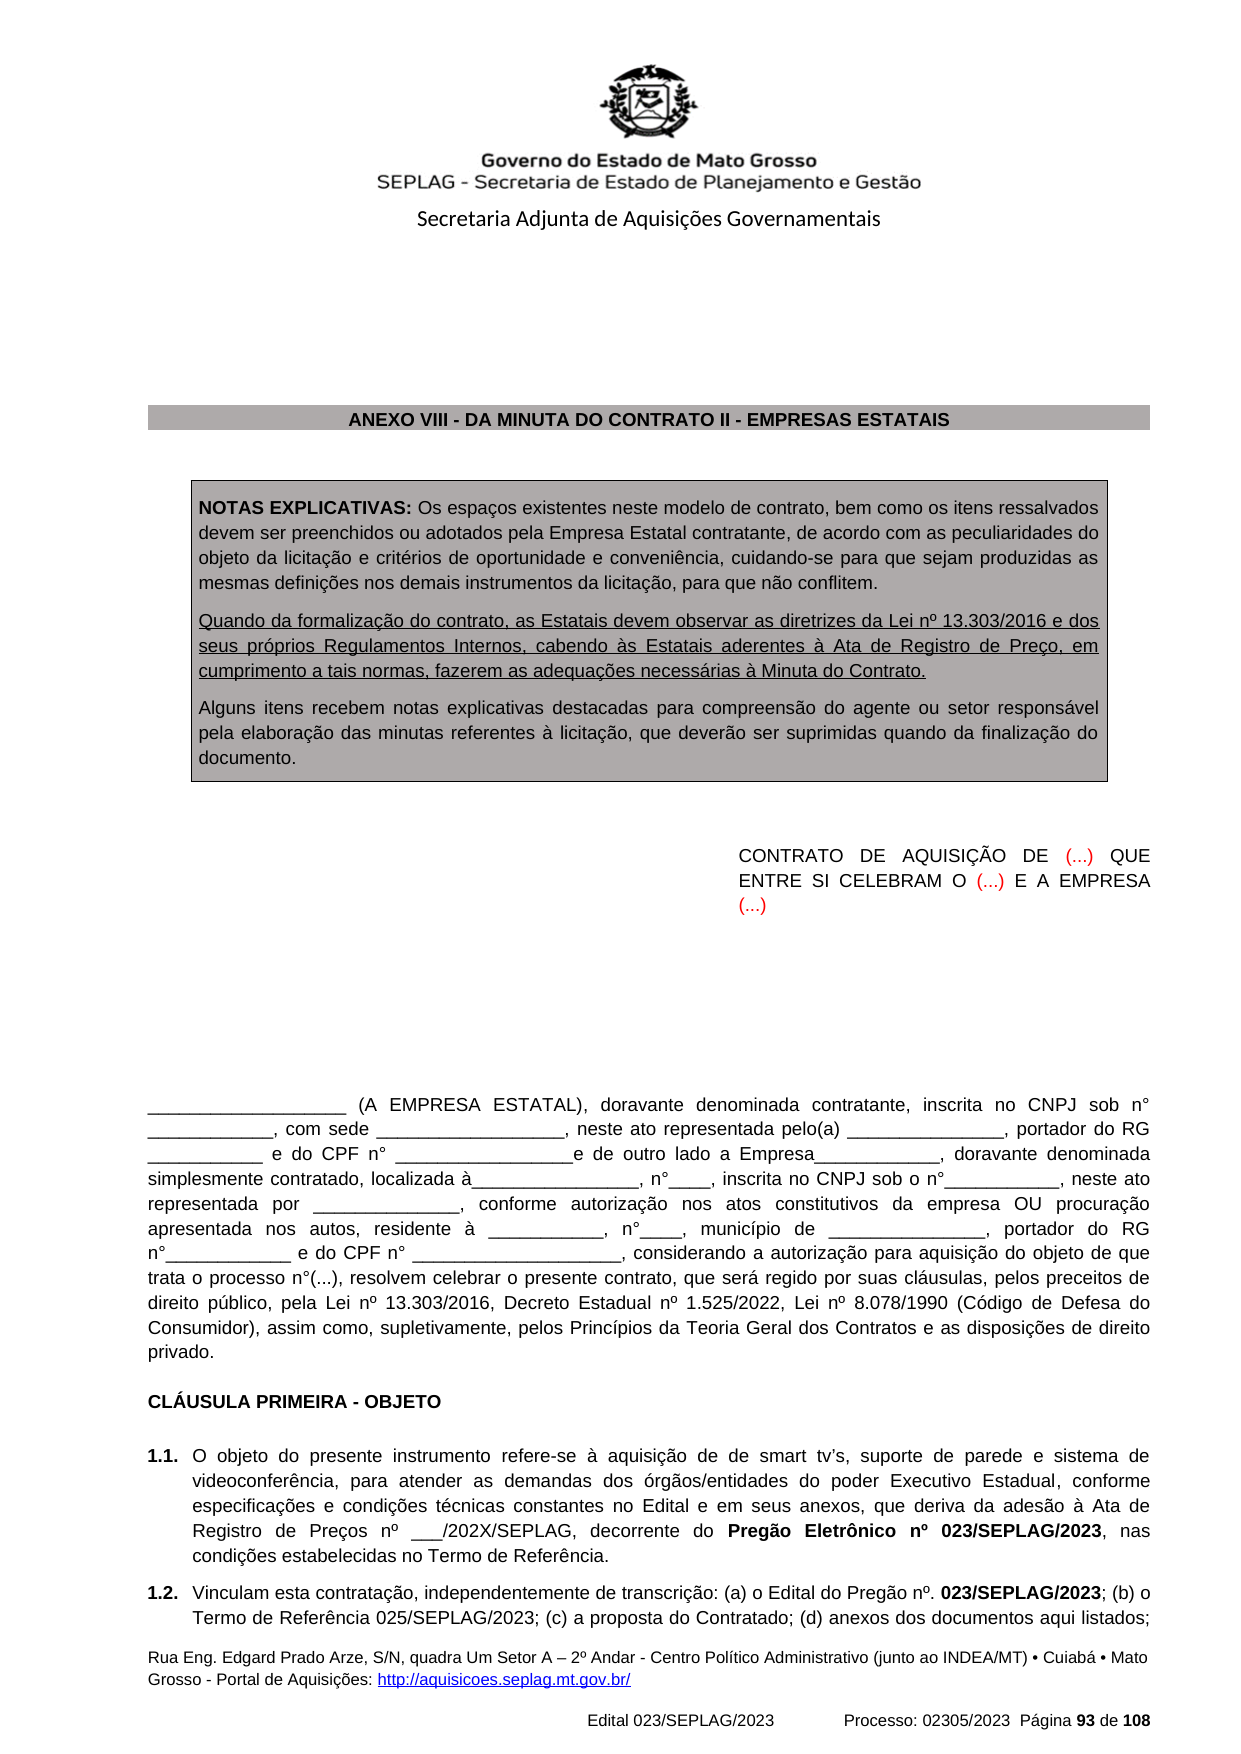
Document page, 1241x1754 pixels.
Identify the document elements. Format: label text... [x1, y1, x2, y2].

picture [364, 53, 934, 204]
text CONTRATO DE AQUISIÇÃO DE (...) QUE ENTRE SI CELEBRAM O (...) E A EMPRESA (...) [738, 845, 1150, 916]
text ___________________ (A EMPRESA ESTATAL), doravante denominada contratante, inscrita no CNPJ sob n° ____________, com sede __________________, neste ato representada pelo(a) _______________, portador do RG ___________ e do CPF n° _________________e de outro lado a Empresa____________, doravante denominada simplesmente contratado, localizada à________________, n°____, inscrita no CNPJ sob o n°___________, neste ato representada por ______________, conforme autorização nos atos constitutivos da empresa OU procuração apresentada nos autos, residente à ___________, n°____, município de _______________, portador do RG n°____________ e do CPF n° ____________________, considerando a autorização para aquisição do objeto de que trata o processo n°(...), resolvem celebrar o presente contrato, que será regido por suas cláusulas, pelos preceitos de direito público, pela Lei nº 13.303/2016, Decreto Estadual nº 1.525/2022, Lei nº 8.078/1990 (Código de Defesa do Consumidor), assim como, supletivamente, pelos Princípios da Teoria Geral dos Contratos e as disposições de direito privado. [148, 1093, 1150, 1363]
text CLÁUSULA PRIMEIRA - OBJETO [148, 1391, 1150, 1413]
list O objeto do presente instrumento refere-se à aquisição de de smart tv’s, suporte de parede e sistema de videoconferência, para atender as demandas dos órgãos/entidades do poder Executivo Estadual, conforme especificações e condições técnicas constantes no Edital e em seus anexos, que deriva da adesão à Ata de Registro de Preços nº ___/202X/SEPLAG, decorrente do Pregão Eletrônico nº 023/SEPLAG/2023, nas condições estabelecidas no Termo de Referência. [147, 1441, 1150, 1566]
subtitle ANEXO VIII - DA MINUTA DO CONTRATO II - EMPRESAS ESTATAIS [148, 405, 1150, 430]
table_header NOTAS EXPLICATIVAS: Os espaços existentes neste modelo de contrato, bem como os itens ressalvados devem ser preenchidos ou adotados pela Empresa Estatal contratante, de acordo com as peculiaridades do objeto da licitação e critérios de oportunidade e conveniência, cuidando-se para que sejam produzidas as mesmas definições nos demais instrumentos da licitação, para que não conflitem. Quando da formalização do contrato, as Estatais devem observar as diretrizes da Lei nº 13.303/2016 e dos seus próprios Regulamentos Internos, cabendo às Estatais aderentes à Ata de Registro de Preço, em cumprimento a tais normas, fazerem as adequações necessárias à Minuta do Contrato. Alguns itens recebem notas explicativas destacadas para compreensão do agente ou setor responsável pela elaboração das minutas referentes à licitação, que deverão ser suprimidas quando da finalização do documento. [192, 481, 1107, 781]
